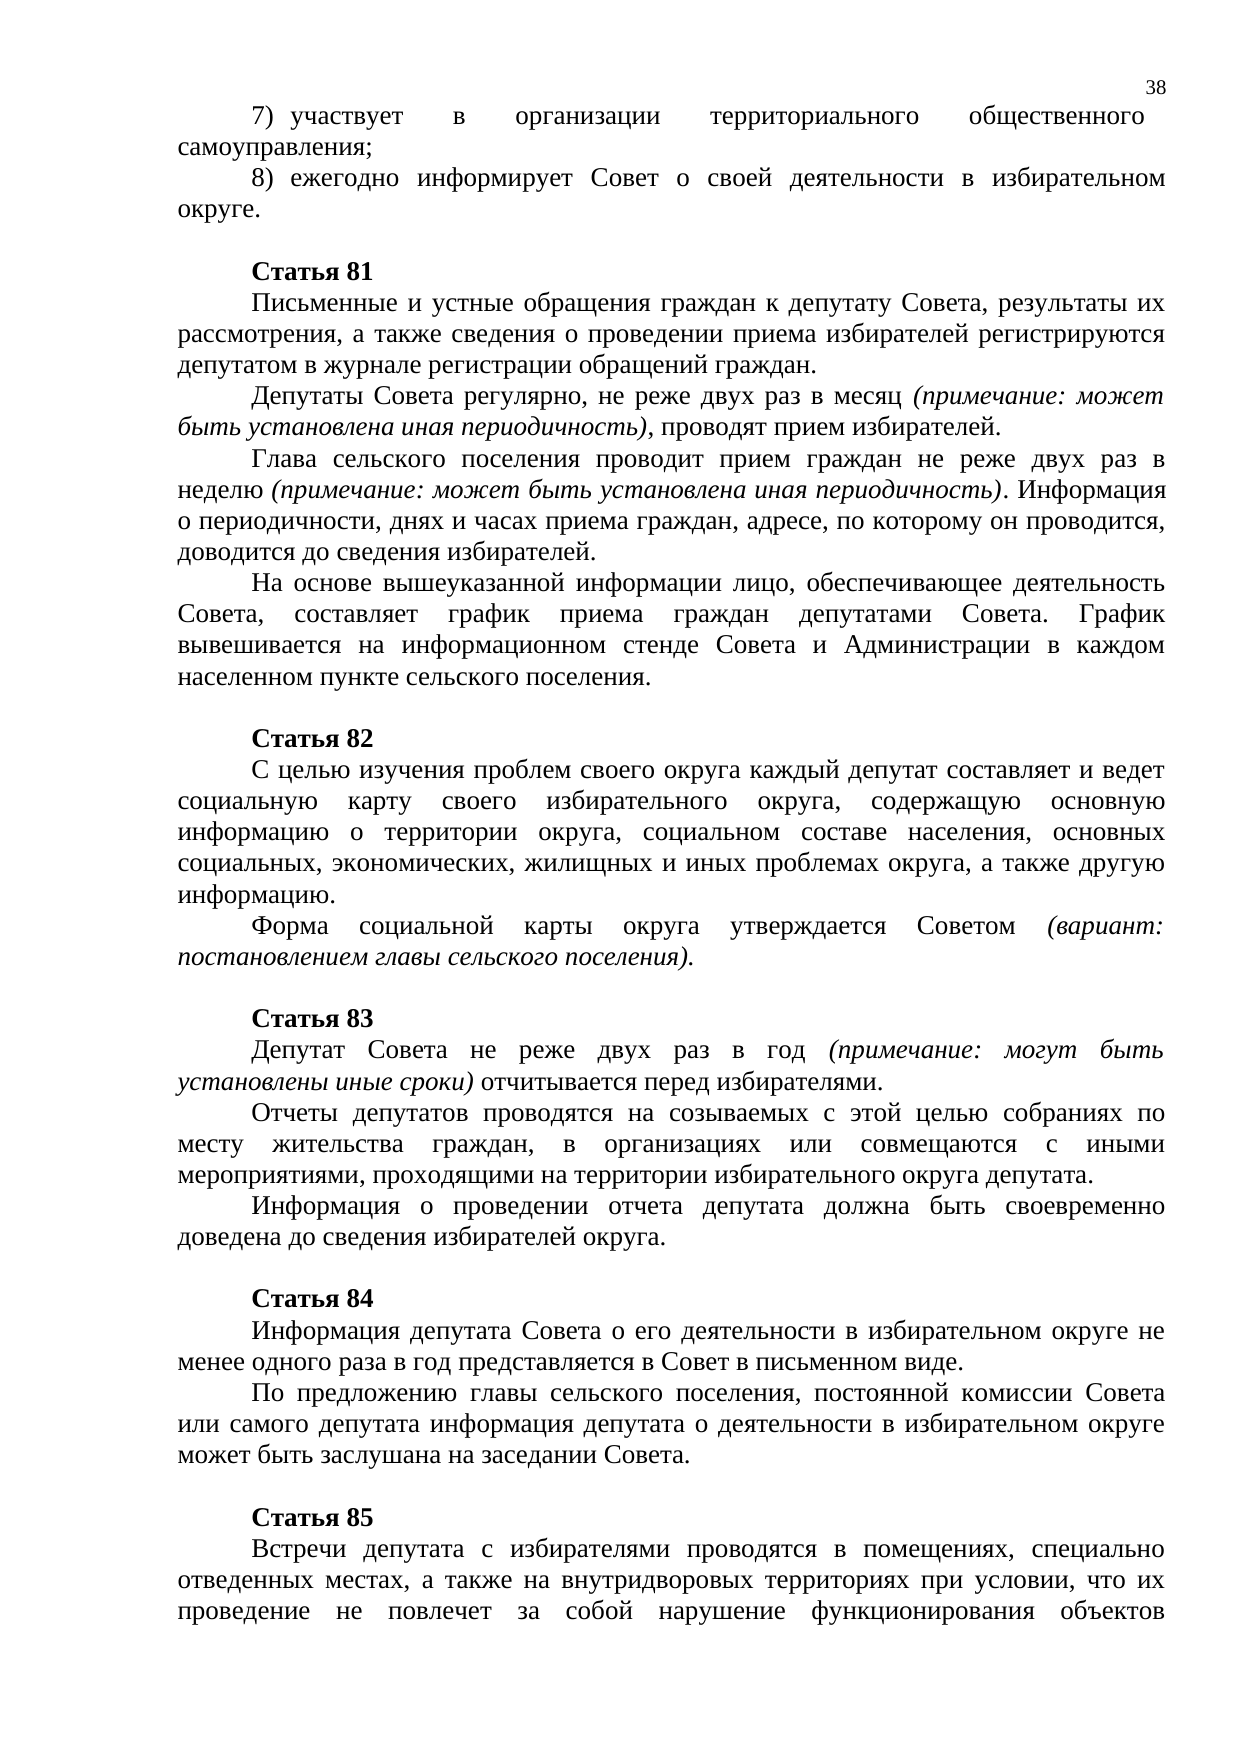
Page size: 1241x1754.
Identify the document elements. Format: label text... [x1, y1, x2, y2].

text С целью изучения проблем своего округа каждый депутат составляет и ведет социальную карту своего избирательного округа, содержащую основную информацию о территории округа, социальном составе населения, основных социальных, экономических, жилищных и иных проблемах округа, а также другую информацию. [177, 753, 1166, 909]
text Глава сельского поселения проводит прием граждан не реже двух раз в неделю (примечание: может быть установлена иная периодичность). Информация о периодичности, днях и часах приема граждан, адресе, по которому он проводится, доводится до сведения избирателей. [177, 442, 1166, 566]
text Информация депутата Совета о его деятельности в избирательном округе не менее одного раза в год представляется в Совет в письменном виде. [177, 1314, 1166, 1376]
text Статья 83 [177, 1002, 1166, 1033]
text Письменные и устные обращения граждан к депутату Совета, результаты их рассмотрения, а также сведения о проведении приема избирателей регистрируются депутатом в журнале регистрации обращений граждан. [177, 286, 1166, 379]
text Статья 81 [177, 255, 1166, 286]
text Депутаты Совета регулярно, не реже двух раз в месяц (примечание: может быть установлена иная периодичность), проводят прием избирателей. [177, 379, 1166, 442]
text Статья 82 [177, 722, 1166, 753]
text Информация о проведении отчета депутата должна быть своевременно доведена до сведения избирателей округа. [177, 1189, 1166, 1251]
text Отчеты депутатов проводятся на созываемых с этой целью собраниях по месту жительства граждан, в организациях или совмещаются с иными мероприятиями, проходящими на территории избирательного округа депутата. [177, 1096, 1166, 1189]
text На основе вышеуказанной информации лицо, обеспечивающее деятельность Совета, составляет график приема граждан депутатами Совета. График вывешивается на информационном стенде Совета и Администрации в каждом населенном пункте сельского поселения. [177, 566, 1166, 691]
list участвует в организации территориального общественного самоуправления; [177, 99, 1166, 161]
list ежегодно информирует Совет о своей деятельности в избирательном округе. [177, 161, 1166, 224]
text Статья 85 [177, 1501, 1166, 1532]
text Форма социальной карты округа утверждается Советом (вариант: постановлением главы сельского поселения). [177, 909, 1166, 971]
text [177, 1532, 1166, 1625]
text Депутат Совета не реже двух раз в год (примечание: могут быть установлены иные сроки) отчитывается перед избирателями. [177, 1033, 1166, 1096]
text По предложению главы сельского поселения, постоянной комиссии Совета или самого депутата информация депутата о деятельности в избирательном округе может быть заслушана на заседании Совета. [177, 1376, 1166, 1469]
text Статья 84 [177, 1283, 1166, 1314]
